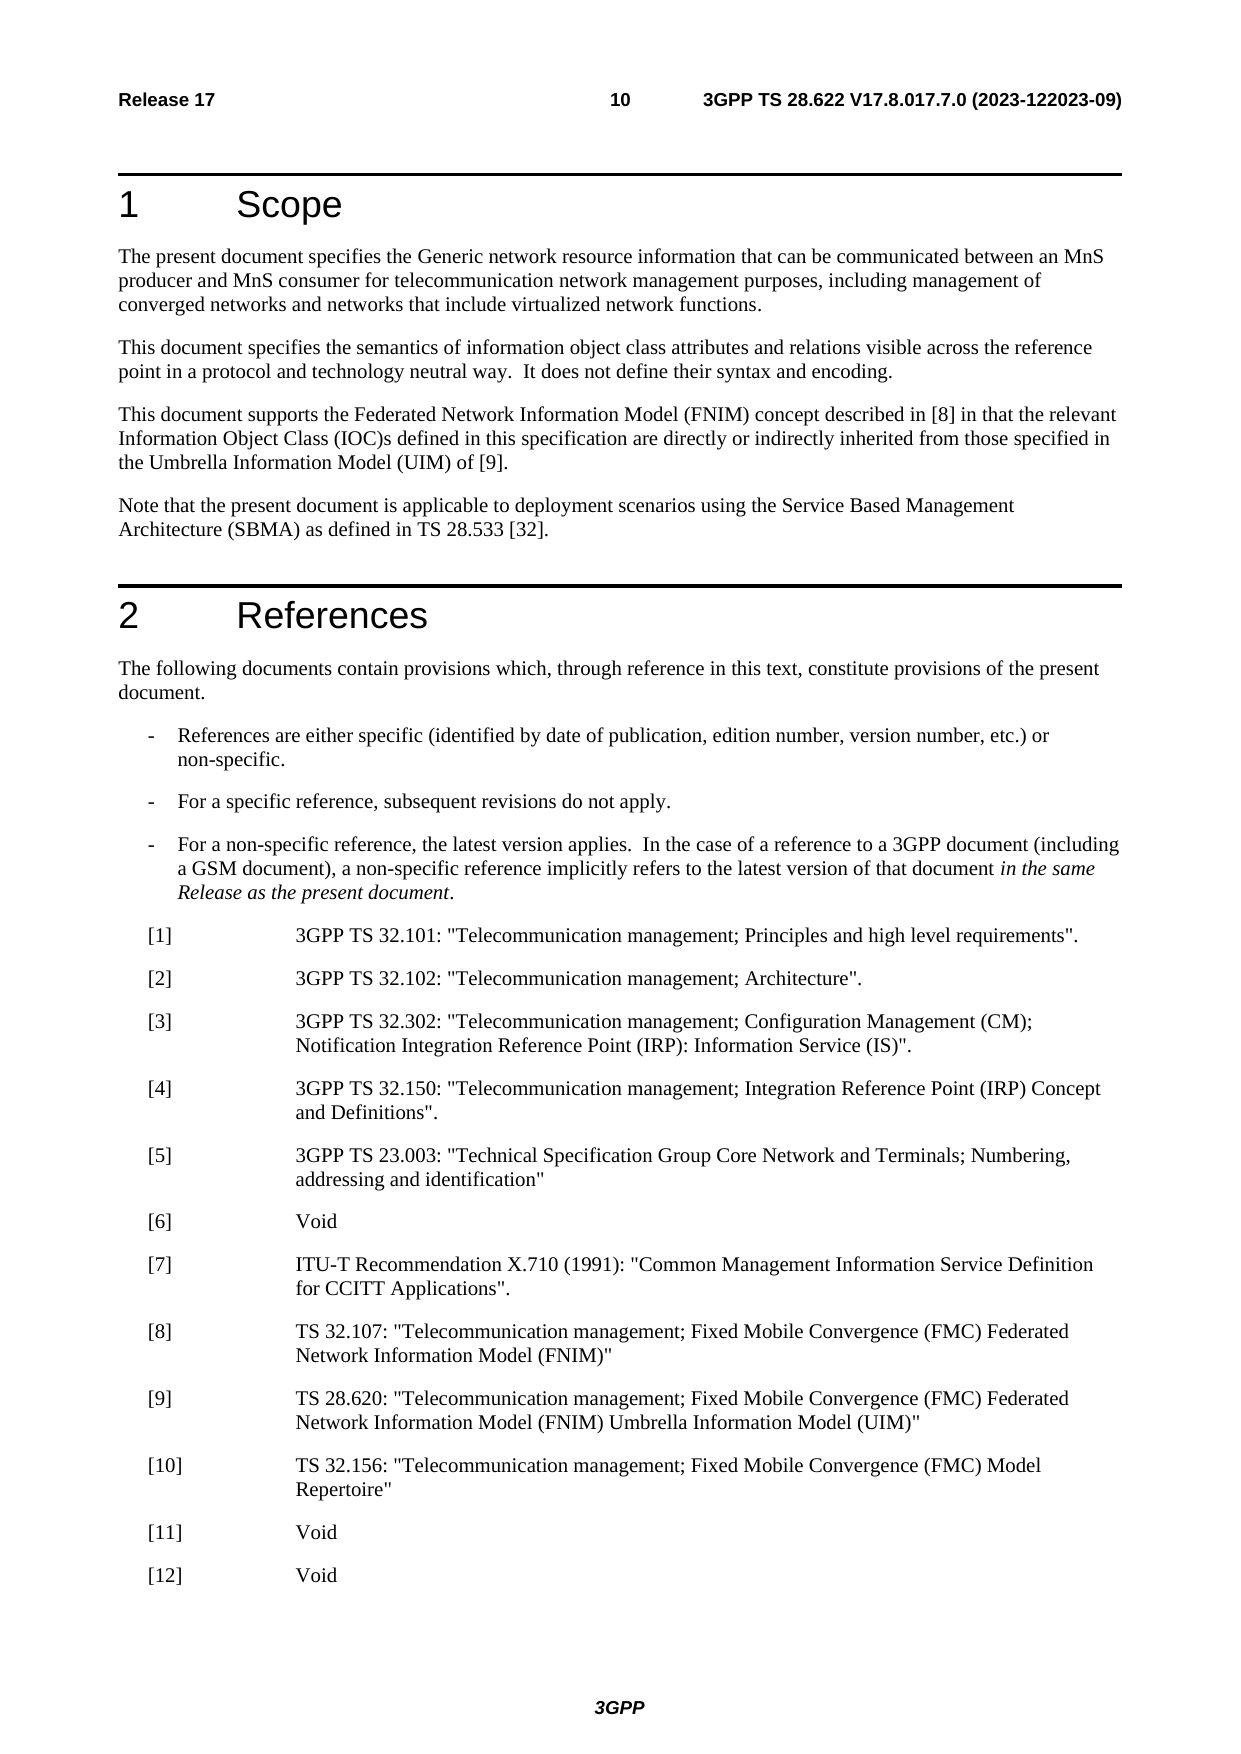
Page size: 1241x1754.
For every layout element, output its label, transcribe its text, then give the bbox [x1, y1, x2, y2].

text [7] ITU-T Recommendation X.710 (1991): "Common Management Information Service Definition for CCITT Applications". [148, 1252, 1122, 1300]
text - For a specific reference, subsequent revisions do not apply. [148, 789, 1122, 813]
text - References are either specific (identified by date of publication, edition number, version number, etc.) or non-specific. [148, 722, 1122, 771]
text [9] TS 28.620: "Telecommunication management; Fixed Mobile Convergence (FMC) Federated Network Information Model (FNIM) Umbrella Information Model (UIM)" [148, 1386, 1122, 1434]
subtitle 2 References [118, 588, 1122, 637]
text [10] TS 32.156: "Telecommunication management; Fixed Mobile Convergence (FMC) Model Repertoire" [148, 1453, 1122, 1501]
text [3] 3GPP TS 32.302: "Telecommunication management; Configuration Management (CM); Notification Integration Reference Point (IRP): Information Service (IS)". [148, 1009, 1122, 1057]
text [8] TS 32.107: "Telecommunication management; Fixed Mobile Convergence (FMC) Federated Network Information Model (FNIM)" [148, 1319, 1122, 1367]
text [12] Void [148, 1562, 1122, 1587]
text [4] 3GPP TS 32.150: "Telecommunication management; Integration Reference Point (IRP) Concept and Definitions". [148, 1076, 1122, 1124]
text [11] Void [148, 1520, 1122, 1544]
text [6] Void [148, 1209, 1122, 1233]
text - For a non-specific reference, the latest version applies. In the case of a reference to a 3GPP document (including a GSM document), a non-specific reference implicitly refers to the latest version of that document in the same Release as the present document. [148, 832, 1122, 904]
text [2] 3GPP TS 32.102: "Telecommunication management; Architecture". [148, 966, 1122, 990]
text [5] 3GPP TS 23.003: "Technical Specification Group Core Network and Terminals; Numbering, addressing and identification" [148, 1142, 1122, 1191]
text The present document specifies the Generic network resource information that can be communicated between an MnS producer and MnS consumer for telecommunication network management purposes, including management of converged networks and networks that include virtualized network functions. [118, 244, 1122, 316]
text [1] 3GPP TS 32.101: "Telecommunication management; Principles and high level requirements". [148, 923, 1122, 947]
text This document specifies the semantics of information object class attributes and relations visible across the reference point in a protocol and technology neutral way. It does not define their syntax and encoding. [118, 335, 1122, 383]
text The following documents contain provisions which, through reference in this text, constitute provisions of the present document. [118, 656, 1122, 704]
text Note that the present document is applicable to deployment scenarios using the Service Based Management Architecture (SBMA) as defined in TS 28.533 [32]. [118, 492, 1122, 541]
text This document supports the Federated Network Information Model (FNIM) concept described in [8] in that the relevant Information Object Class (IOC)s defined in this specification are directly or indirectly inherited from those specified in the Umbrella Information Model (UIM) of [9]. [118, 402, 1122, 474]
subtitle 1 Scope [118, 176, 1122, 225]
